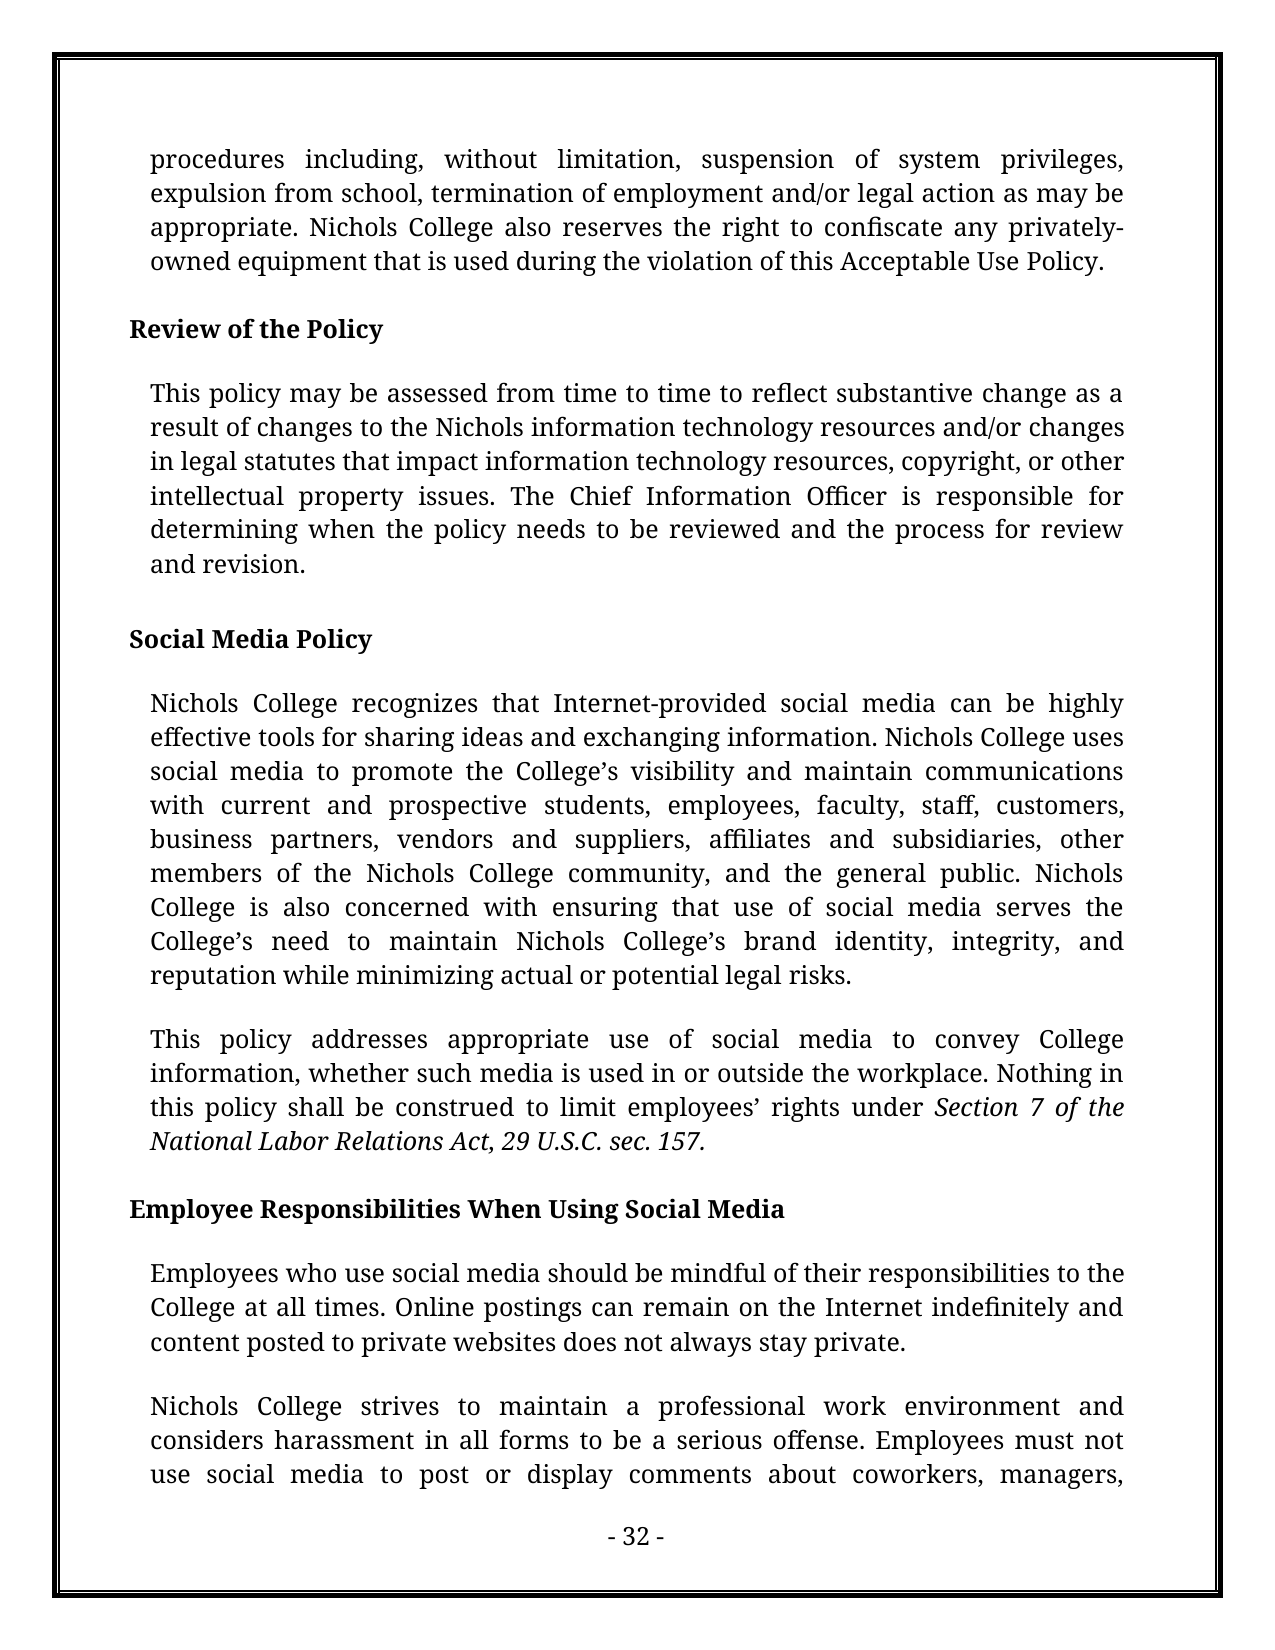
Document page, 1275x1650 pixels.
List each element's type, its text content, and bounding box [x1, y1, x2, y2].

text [150, 142, 1125, 278]
text This policy may be assessed from time to time to reflect substantive change as a result of changes to the Nichols information technology resources and/or changes in legal statutes that impact information technology resources, copyright, or other intellectual property issues. The Chief Information Officer is responsible for determining when the policy needs to be reviewed and the process for review and revision. [150, 376, 1125, 580]
subtitle Social Media Policy [129, 621, 1146, 655]
text Employees who use social media should be mindful of their responsibilities to the College at all times. Online postings can remain on the Internet indefinitely and content posted to private websites does not always stay private. [150, 1256, 1125, 1358]
subtitle Employee Responsibilities When Using Social Media [129, 1192, 1146, 1226]
text This policy addresses appropriate use of social media to convey College information, whether such media is used in or outside the workplace. Nothing in this policy shall be construed to limit employees’ rights under Section 7 of the National Labor Relations Act, 29 U.S.C. sec. 157. [150, 1022, 1125, 1158]
subtitle Review of the Policy [129, 312, 1146, 346]
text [150, 1388, 1125, 1490]
text Nichols College recognizes that Internet-provided social media can be highly effective tools for sharing ideas and exchanging information. Nichols College uses social media to promote the College’s visibility and maintain communications with current and prospective students, employees, faculty, staff, customers, business partners, vendors and suppliers, affiliates and subsidiaries, other members of the Nichols College community, and the general public. Nichols College is also concerned with ensuring that use of social media serves the College’s need to maintain Nichols College’s brand identity, integrity, and reputation while minimizing actual or potential legal risks. [150, 685, 1125, 992]
